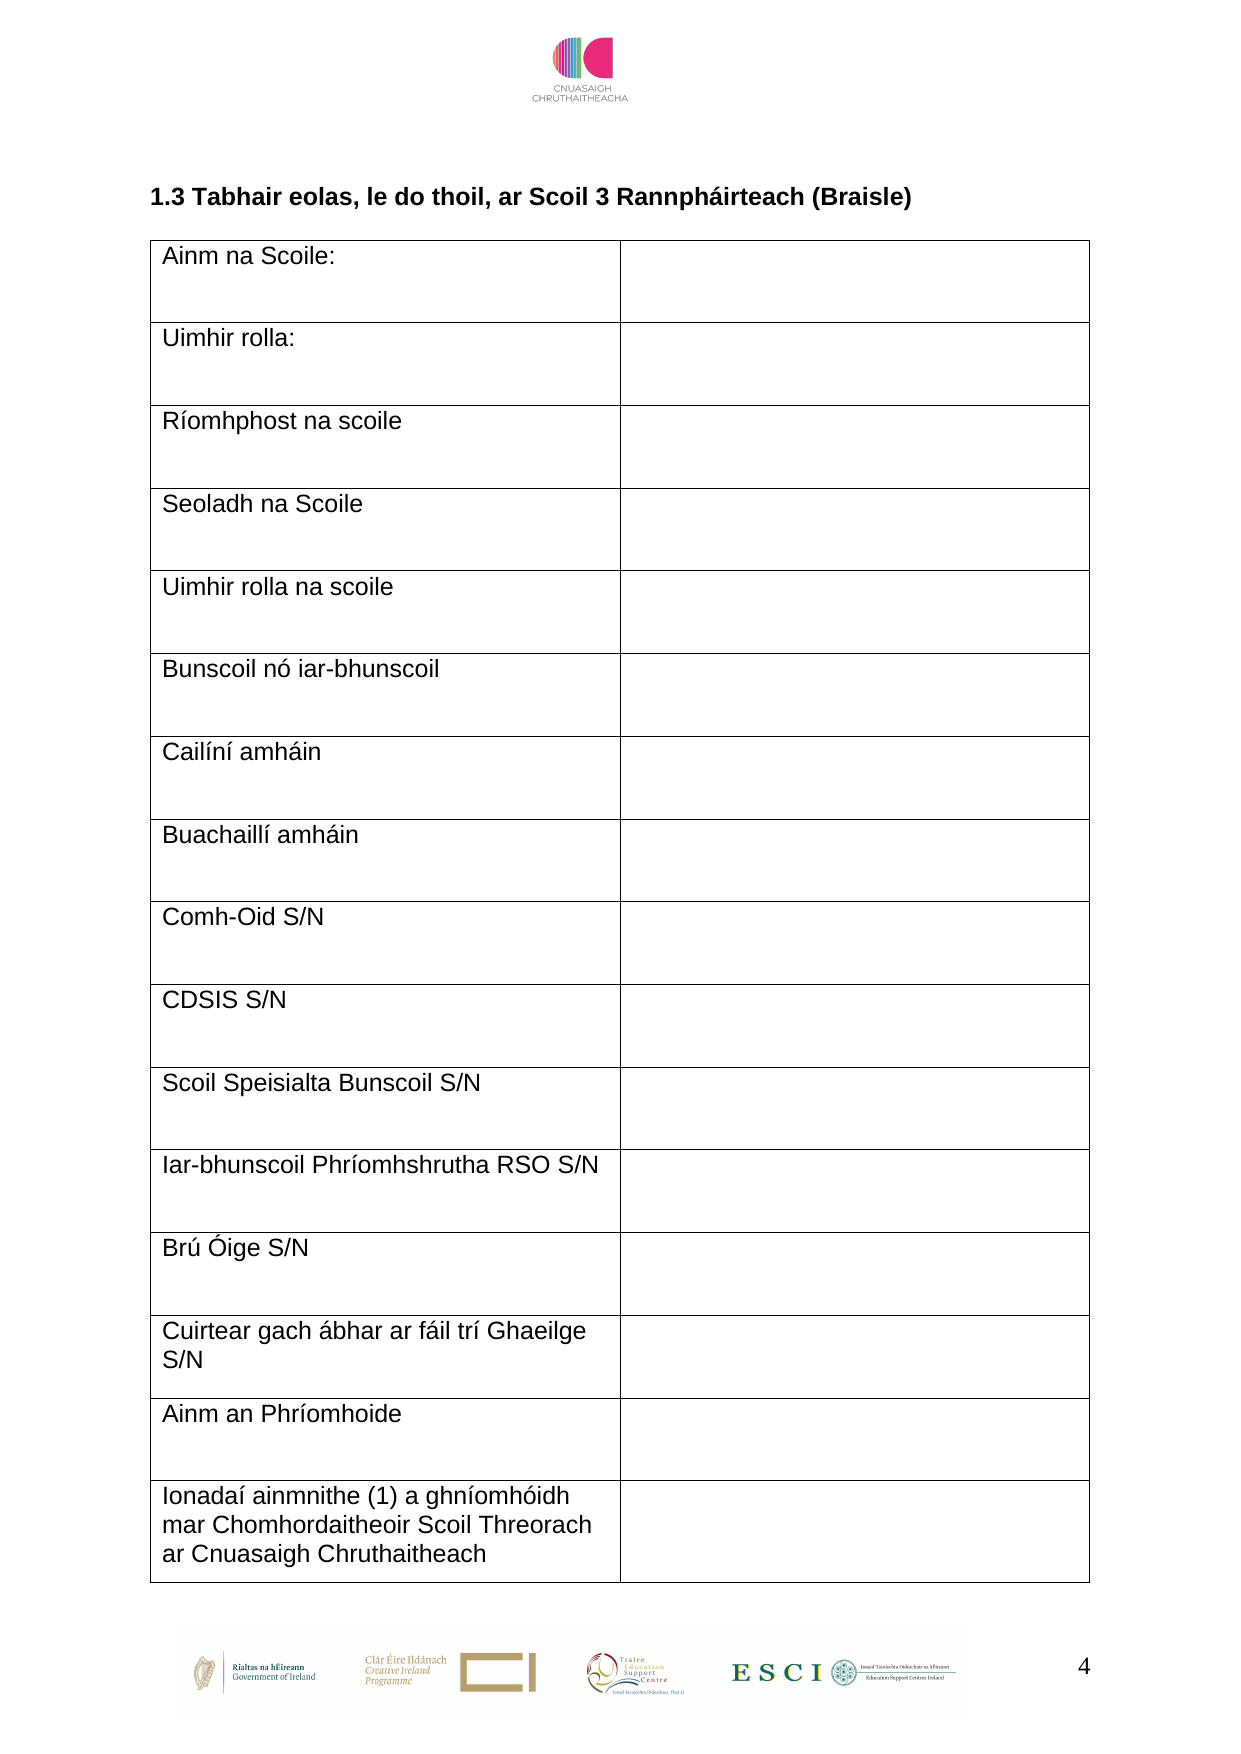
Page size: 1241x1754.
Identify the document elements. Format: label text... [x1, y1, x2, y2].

table_header Ainm na Scoile: [151, 241, 620, 322]
table_cell [621, 571, 1089, 653]
table_cell [621, 902, 1089, 984]
table_cell Cuirtear gach ábhar ar fáil trí Ghaeilge S/N [151, 1316, 620, 1397]
table_cell CDSIS S/N [151, 985, 620, 1067]
table_cell Buachaillí amháin [151, 820, 620, 901]
table_cell Ionadaí ainmnithe (1) a ghníomhóidh mar Chomhordaitheoir Scoil Threorach ar Cnuasaigh Chruthaitheach [151, 1481, 620, 1582]
table_cell [621, 1068, 1089, 1149]
picture [522, 28, 641, 119]
table_cell [621, 489, 1089, 570]
table_cell [621, 1316, 1089, 1397]
table_cell [621, 323, 1089, 405]
table_cell [621, 1399, 1089, 1480]
table_cell Comh-Oid S/N [151, 902, 620, 984]
table_cell Cailíní amháin [151, 737, 620, 818]
table_cell Bunscoil nó iar-bhunscoil [151, 654, 620, 736]
table_cell Ainm an Phríomhoide [151, 1399, 620, 1480]
table_cell Uimhir rolla: [151, 323, 620, 405]
table_cell [621, 406, 1089, 488]
table_cell [621, 1481, 1089, 1582]
table_cell Uimhir rolla na scoile [151, 571, 620, 653]
table_cell [621, 654, 1089, 736]
table_cell [621, 820, 1089, 901]
table_cell Iar-bhunscoil Phríomhshrutha RSO S/N [151, 1150, 620, 1232]
table_cell Ríomhphost na scoile [151, 406, 620, 488]
table_cell Scoil Speisialta Bunscoil S/N [151, 1068, 620, 1149]
table_cell Seoladh na Scoile [151, 489, 620, 570]
table_cell [621, 1233, 1089, 1315]
text 1.3 Tabhair eolas, le do thoil, ar Scoil 3 Rannpháirteach (Braisle) [150, 182, 1090, 211]
picture [173, 1625, 971, 1716]
table_header [621, 241, 1089, 322]
table_cell Brú Óige S/N [151, 1233, 620, 1315]
table_cell [621, 985, 1089, 1067]
table_cell [621, 1150, 1089, 1232]
table_cell [621, 737, 1089, 818]
